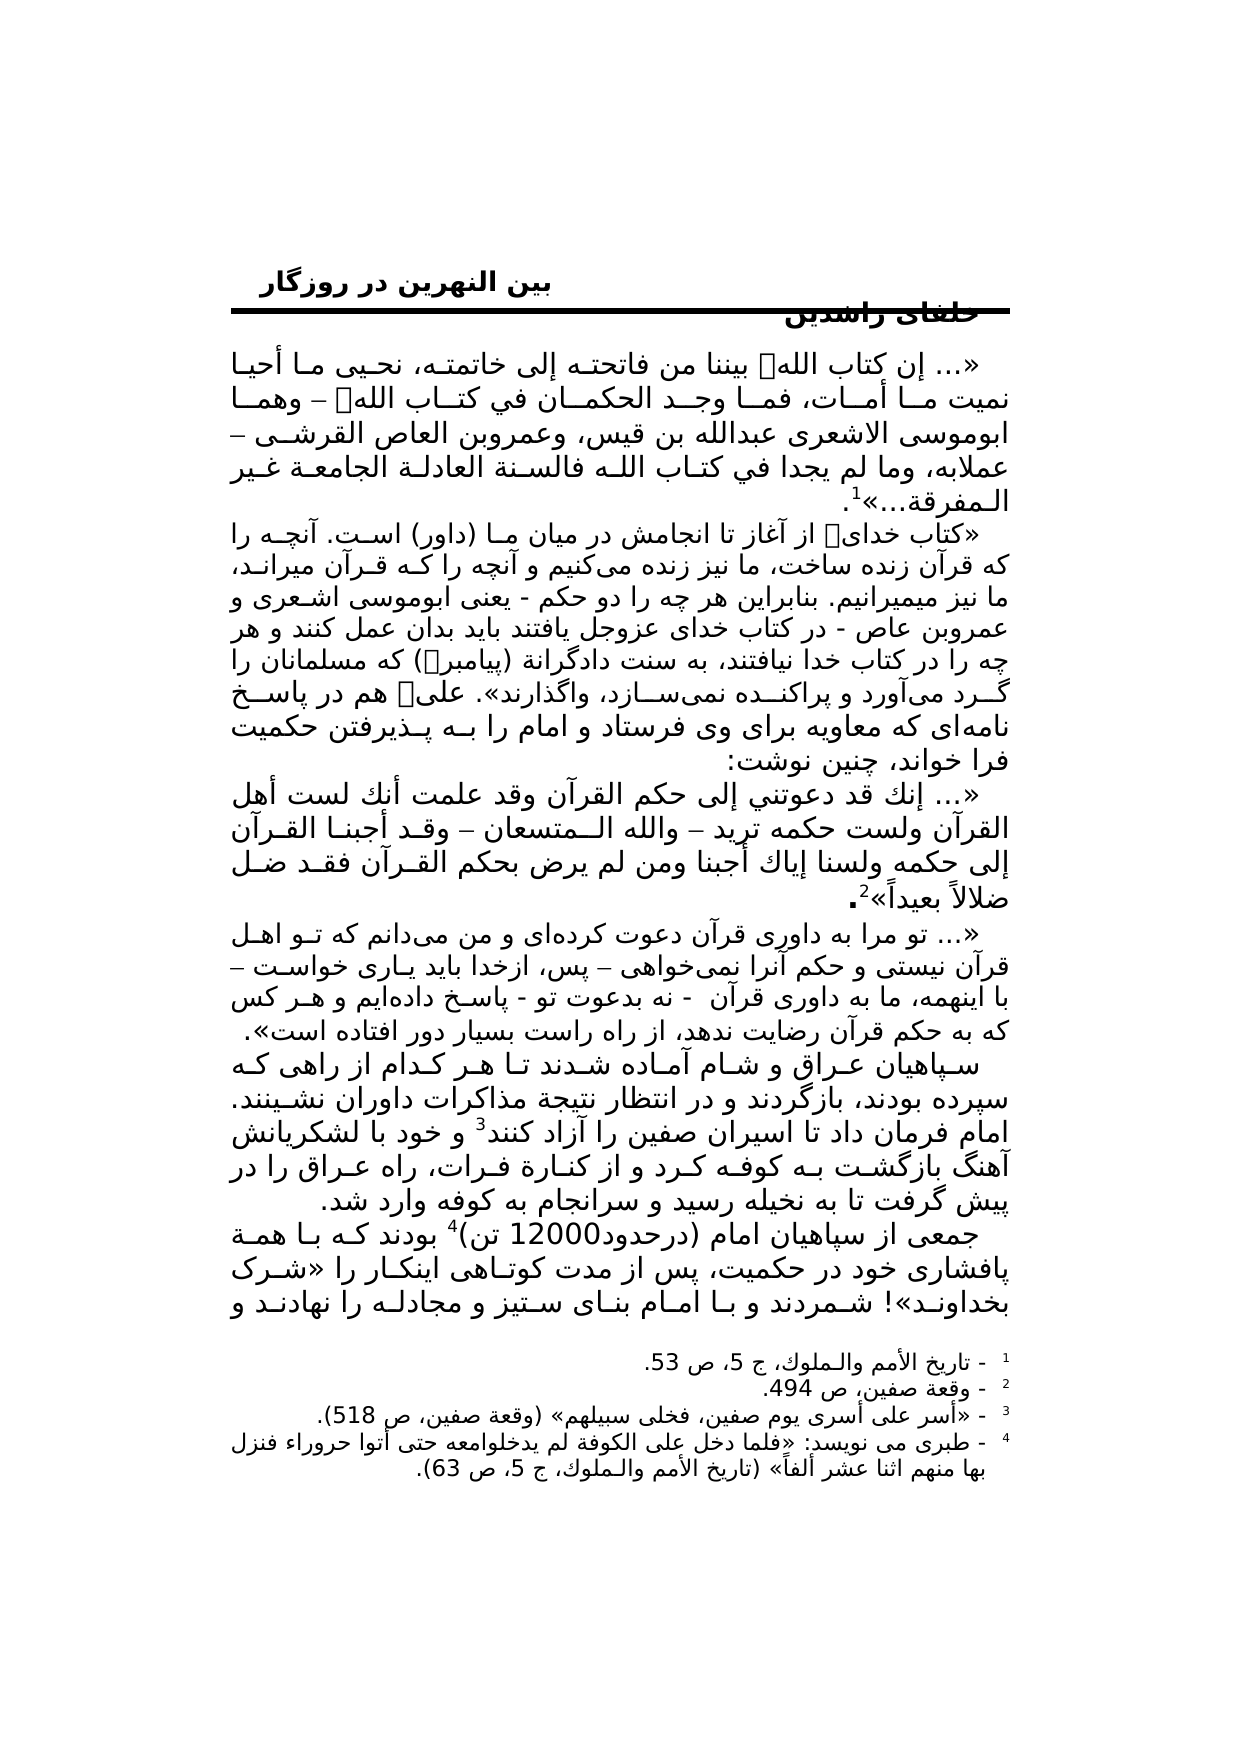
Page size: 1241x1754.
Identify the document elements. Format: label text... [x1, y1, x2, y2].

text «... إن کتاب الله بیننا من فاتحته إلی خاتمته، نحیی ما أحیا نمیت ما أمات، فما وجد الحکمان في کتاب الله – وهما ابوموسی الاشعری عبدالله بن قیس، وعمروبن العاص القرشی – عملابه، وما لم یجدا في کتاب الله فالسنة العادلة الجامعة غیر الـمفرقة...». [230, 348, 1010, 518]
text «... إنك قد دعوتني إلی حکم القرآن وقد علمت أنك لست أهل القرآن ولست حکمه ترید – والله الـمتسعان – وقد أجبنا القرآن إلی حکمه ولسنا إیاك أجبنا ومن لم یرض بحکم القرآن فقد ضل ضلالاً بعیداً». [230, 778, 1010, 916]
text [230, 1217, 1010, 1319]
text «... تو مرا به داوری قرآن دعوت کرده‌ای و من می‌دانم که تو اهل قرآن نیستی و حکم آنرا نمی‌خواهی – پس، ازخدا باید یاری خواست – با اینهمه، ما به داوری قرآن - نه بدعوت تو - پاسخ داده‌ایم و هر کس که به حکم قرآن رضایت ندهد، از راه راست بسیار دور افتاده است». [230, 916, 1010, 1047]
text سپاهیان عراق و شام آماده شدند تا هر کدام از راهی که سپرده بودند، بازگردند و در انتظار نتیجة مذاکرات داوران نشینند. امام فرمان داد تا اسیران صفین را آزاد کنند و خود با لشکریانش آهنگ بازگشت به کوفه کرد و از کنارة فرات، راه عراق را در پیش گرفت تا به نخیله رسید و سرانجام به کوفه وارد شد. [230, 1047, 1010, 1217]
text «کتاب خدای از آغاز تا انجامش در میان ما (داور) است. آنچه را که قرآن زنده ساخت، ما نیز زنده می‌کنیم و آنچه را که قرآن میراند، ما نیز میمیرانیم. بنابراین هر چه را دو حکم - یعنی ابوموسی اشعری و عمروبن عاص - در کتاب خدای عزوجل یافتند باید بدان عمل کنند و هر چه را در کتاب خدا نیافتند، به سنت دادگرانة (پیامبر) که مسلمانان را گرد می‌آورد و پراکنده نمی‌سازد، واگذارند». علی هم در پاسخ نامه‌ای که معاویه برای وی فرستاد و امام را به پذیرفتن حکمیت فرا خواند، چنین نوشت: [230, 518, 1010, 778]
